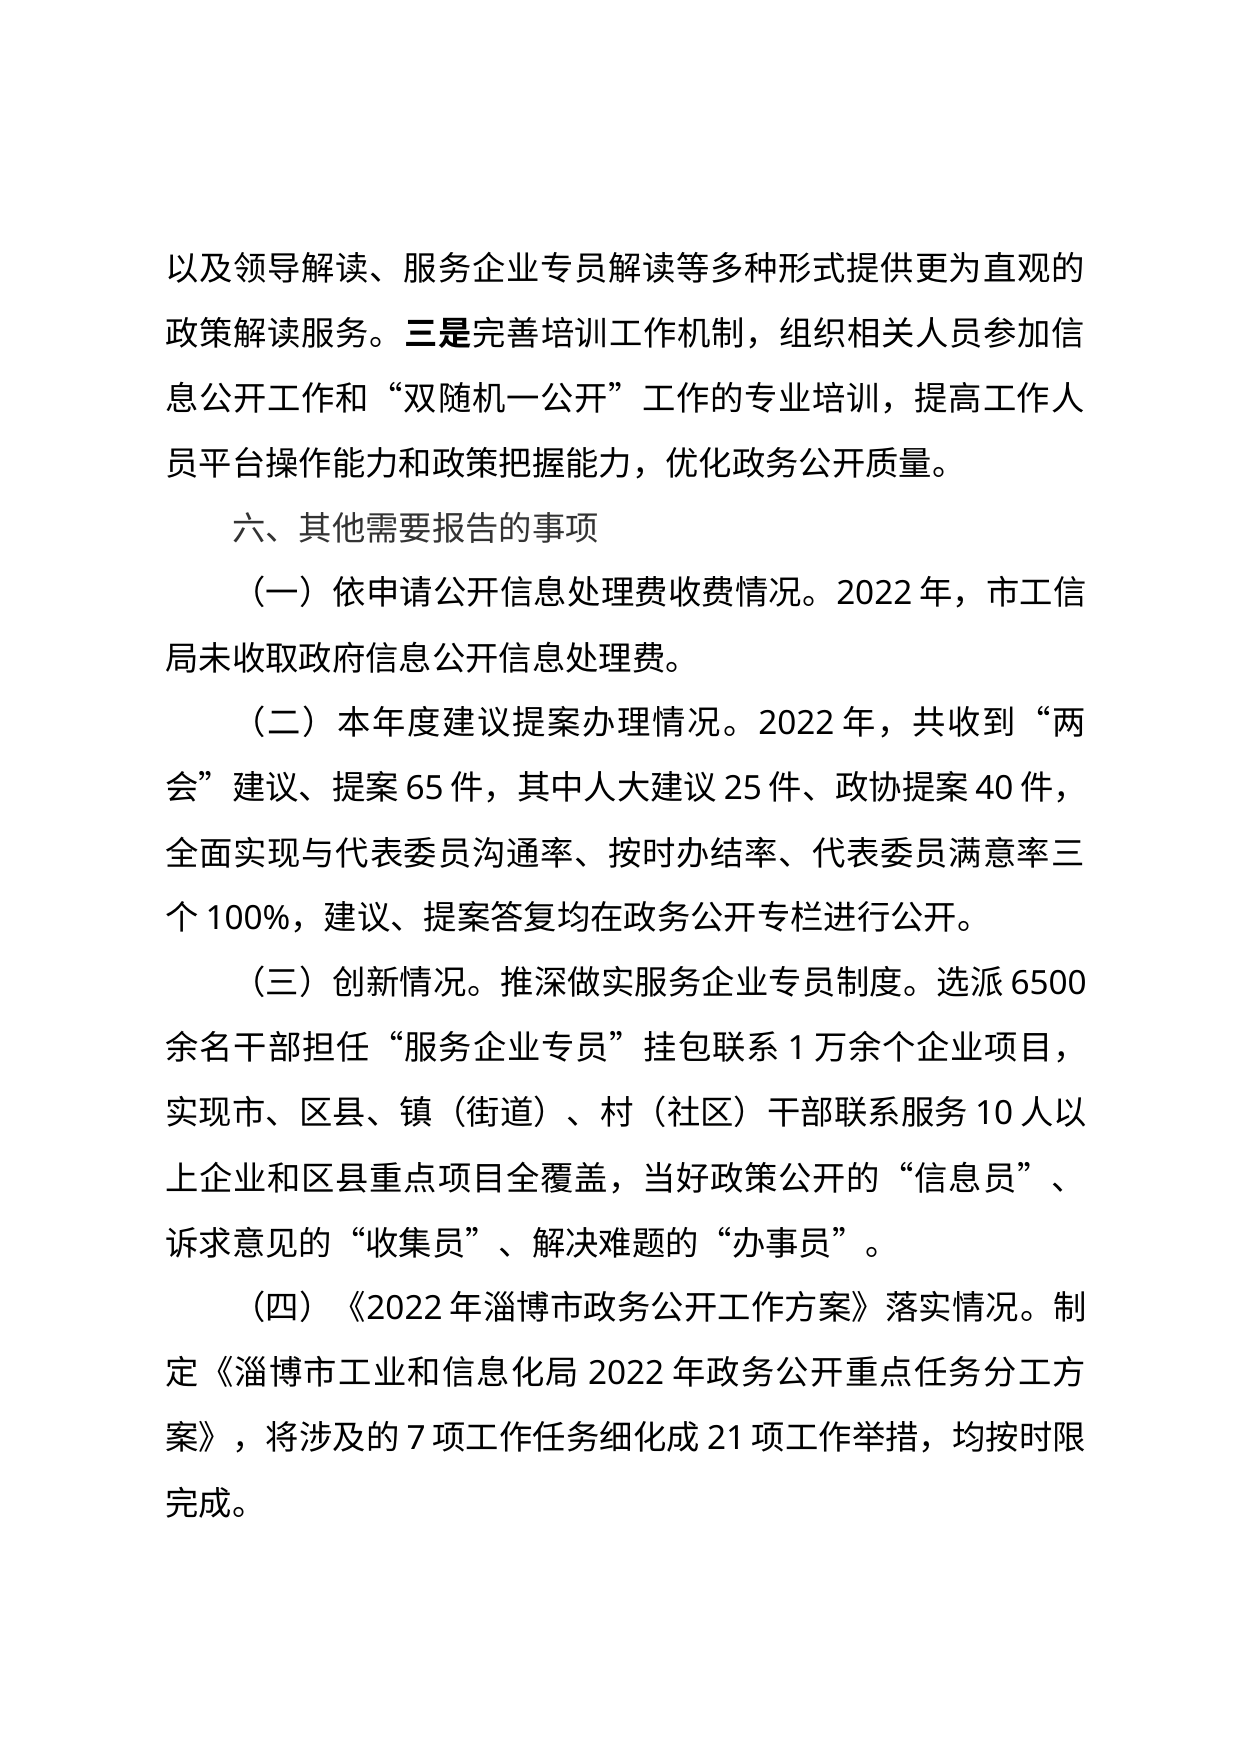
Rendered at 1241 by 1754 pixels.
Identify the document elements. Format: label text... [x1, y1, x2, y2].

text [165, 233, 1087, 493]
list （四）《2022年淄博市政务公开工作方案》落实情况。制定《淄博市工业和信息化局2022年政务公开重点任务分工方案》，将涉及的7项工作任务细化成21项工作举措，均按时限完成。 [165, 1273, 1087, 1533]
list （二）本年度建议提案办理情况。2022年，共收到“两会”建议、提案65件，其中人大建议25件、政协提案40件，全面实现与代表委员沟通率、按时办结率、代表委员满意率三个100%，建议、提案答复均在政务公开专栏进行公开。 [165, 688, 1087, 948]
text 六、其他需要报告的事项 [165, 493, 1087, 558]
list （一）依申请公开信息处理费收费情况。2022年，市工信局未收取政府信息公开信息处理费。 [165, 558, 1087, 688]
list （三）创新情况。推深做实服务企业专员制度。选派6500余名干部担任“服务企业专员”挂包联系1万余个企业项目，实现市、区县、镇（街道）、村（社区）干部联系服务10人以上企业和区县重点项目全覆盖，当好政策公开的“信息员”、诉求意见的“收集员”、解决难题的“办事员”。 [165, 948, 1087, 1273]
